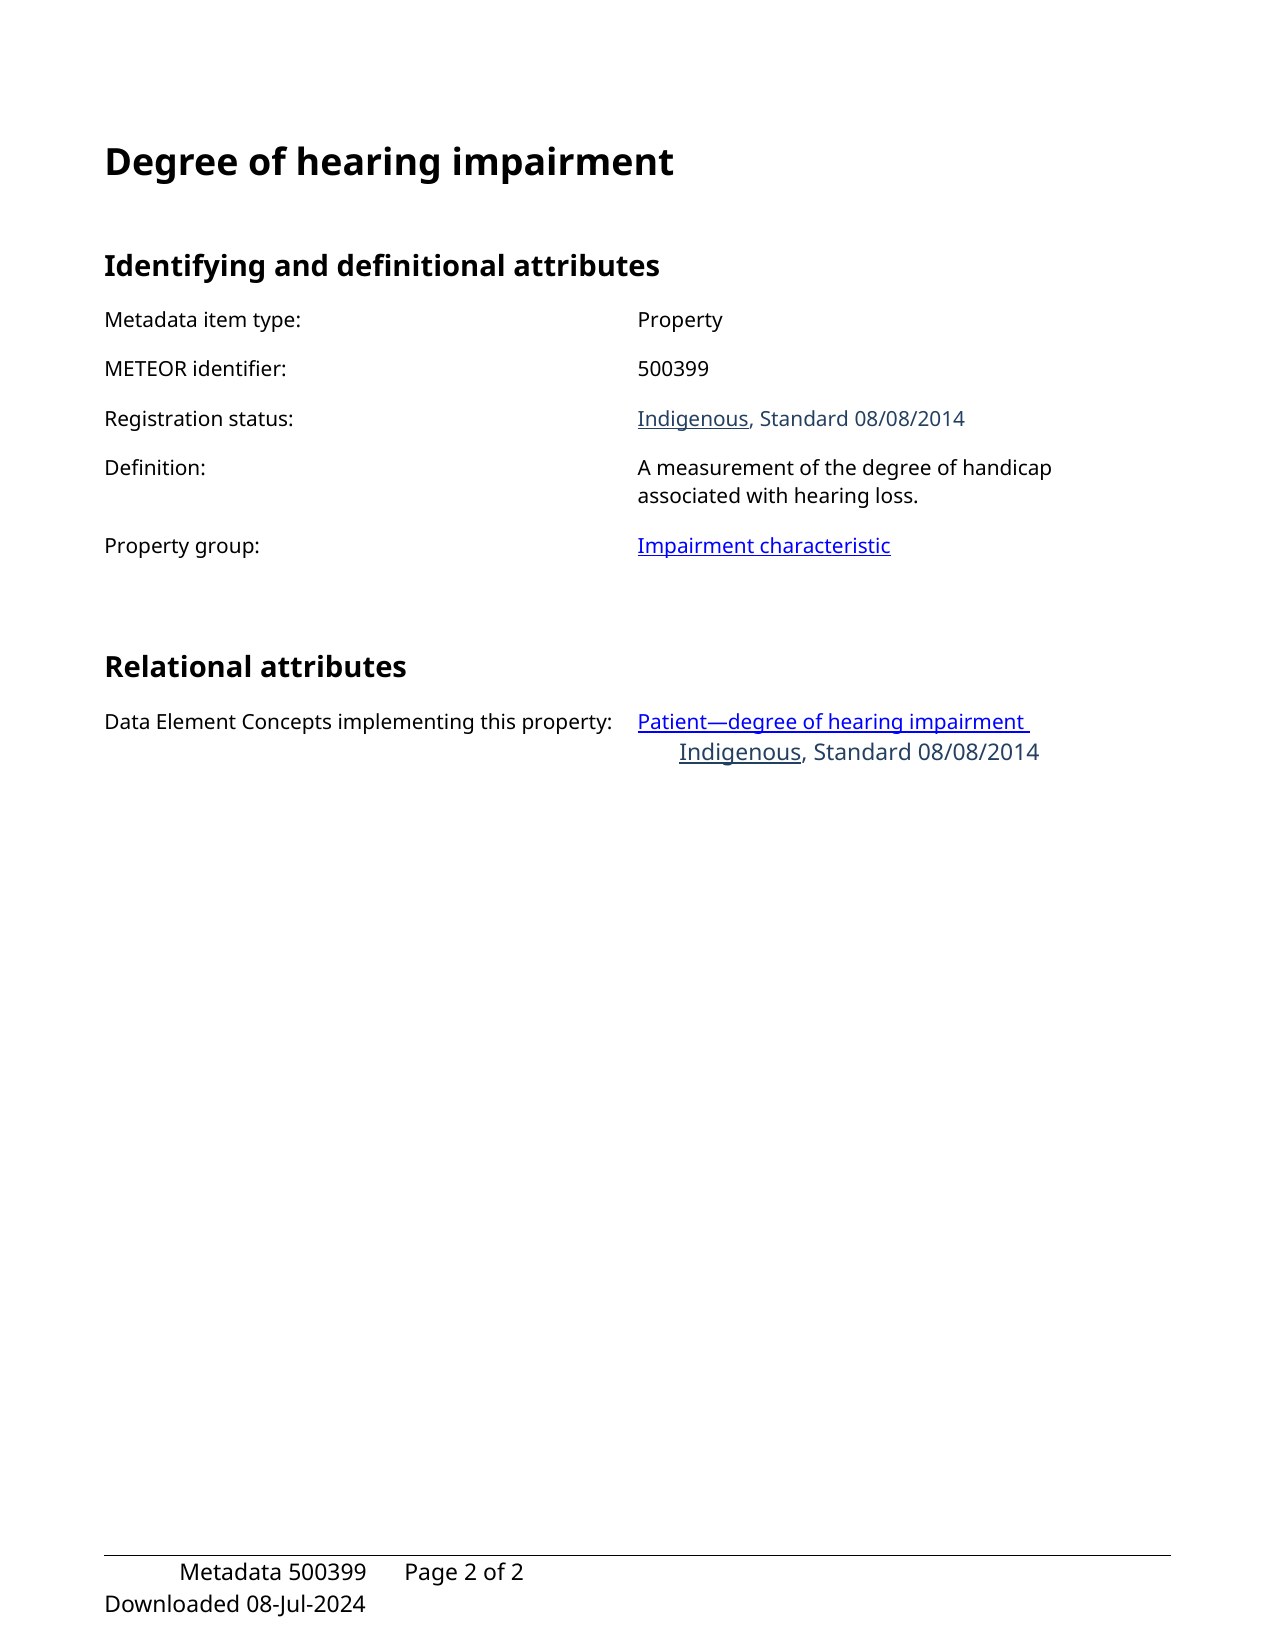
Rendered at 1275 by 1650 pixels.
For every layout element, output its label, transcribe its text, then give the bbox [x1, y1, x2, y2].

table_cell 500399 [626, 344, 1159, 393]
table_cell Property group: [93, 520, 626, 570]
table_cell Property [626, 295, 1159, 344]
table_cell Registration status: [93, 394, 626, 443]
table_cell Indigenous, Standard 08/08/2014 [626, 394, 1159, 443]
table_cell Metadata item type: [93, 295, 626, 344]
table_header Relational attributes [93, 601, 1159, 697]
table_cell METEOR identifier: [93, 344, 626, 393]
table_cell A measurement of the degree of handicap associated with hearing loss. [626, 443, 1159, 520]
table_cell Impairment characteristic [626, 520, 1159, 570]
table_header Identifying and definitional attributes [93, 199, 1159, 295]
table_cell Data Element Concepts implementing this property: [93, 697, 626, 834]
table_cell Definition: [93, 443, 626, 520]
subtitle Degree of hearing impairment [104, 135, 1171, 186]
table_cell Patient—degree of hearing impairment Indigenous, Standard 08/08/2014 [626, 697, 1159, 834]
